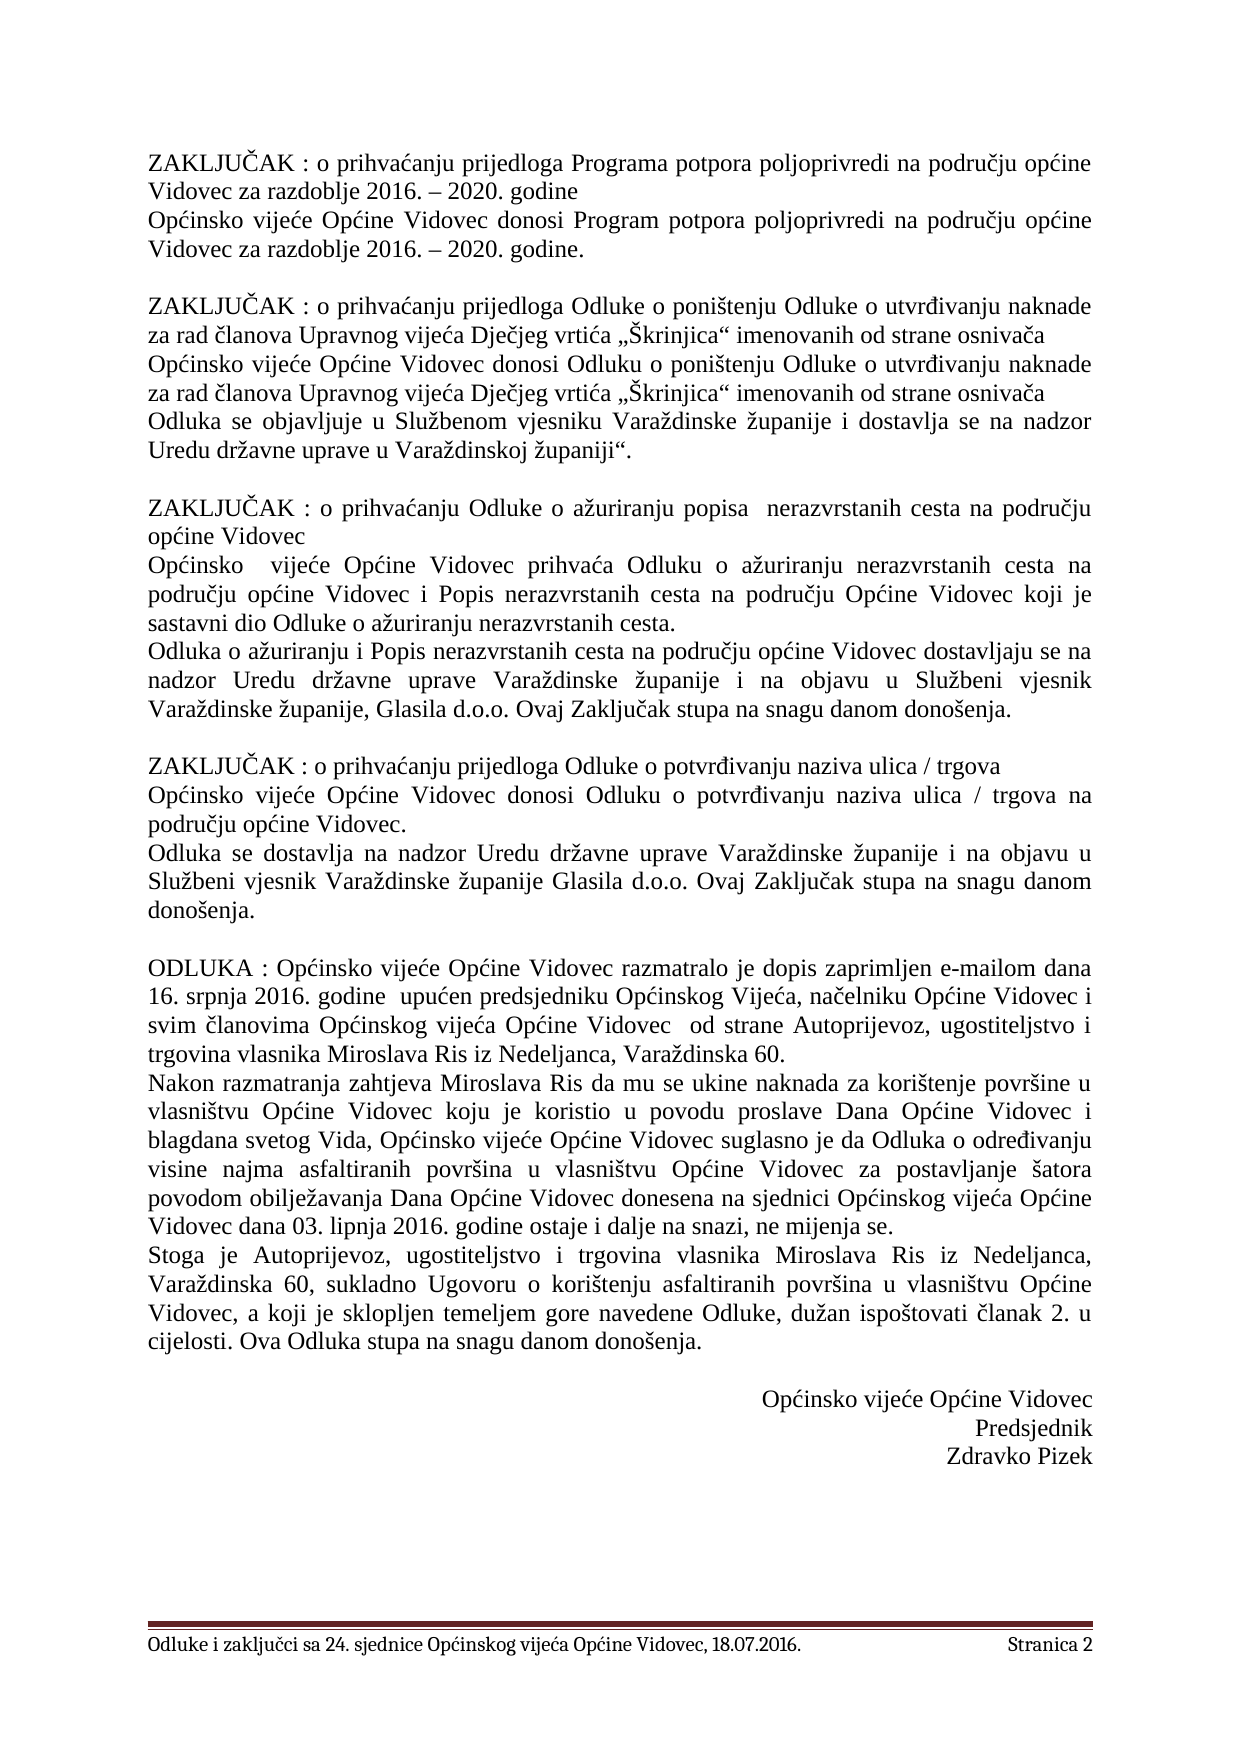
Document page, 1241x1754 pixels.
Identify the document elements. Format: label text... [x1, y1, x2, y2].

text Zdravko Pizek [148, 1441, 1093, 1470]
text Općinsko vijeće Općine Vidovec prihvaća Odluku o ažuriranju nerazvrstanih cesta na području općine Vidovec i Popis nerazvrstanih cesta na području Općine Vidovec koji je sastavni dio Odluke o ažuriranju nerazvrstanih cesta. [148, 550, 1093, 636]
text Predsjednik [148, 1413, 1093, 1441]
text Općinsko vijeće Općine Vidovec donosi Program potpora poljoprivredi na području općine Vidovec za razdoblje 2016. – 2020. godine. [148, 205, 1093, 263]
text Općinsko vijeće Općine Vidovec donosi Odluku o poništenju Odluke o utvrđivanju naknade za rad članova Upravnog vijeća Dječjeg vrtića „Škrinjica“ imenovanih od strane osnivača [148, 349, 1093, 406]
text Odluka se objavljuje u Službenom vjesniku Varaždinske županije i dostavlja se na nadzor Uredu državne uprave u Varaždinskoj županiji“. [148, 406, 1093, 464]
text Odluka o ažuriranju i Popis nerazvrstanih cesta na području općine Vidovec dostavljaju se na nadzor Uredu državne uprave Varaždinske županije i na objavu u Službeni vjesnik Varaždinske županije, Glasila d.o.o. Ovaj Zaključak stupa na snagu danom donošenja. [148, 636, 1093, 723]
text Općinsko vijeće Općine Vidovec [148, 1384, 1093, 1413]
text Nakon razmatranja zahtjeva Miroslava Ris da mu se ukine naknada za korištenje površine u vlasništvu Općine Vidovec koju je koristio u povodu proslave Dana Općine Vidovec i blagdana svetog Vida, Općinsko vijeće Općine Vidovec suglasno je da Odluka o određivanju visine najma asfaltiranih površina u vlasništvu Općine Vidovec za postavljanje šatora povodom obilježavanja Dana Općine Vidovec donesena na sjednici Općinskog vijeća Općine Vidovec dana 03. lipnja 2016. godine ostaje i dalje na snazi, ne mijenja se. [148, 1068, 1093, 1240]
text ZAKLJUČAK : o prihvaćanju Odluke o ažuriranju popisa nerazvrstanih cesta na području općine Vidovec [148, 493, 1093, 550]
text ZAKLJUČAK : o prihvaćanju prijedloga Odluke o poništenju Odluke o utvrđivanju naknade za rad članova Upravnog vijeća Dječjeg vrtića „Škrinjica“ imenovanih od strane osnivača [148, 291, 1093, 349]
text ZAKLJUČAK : o prihvaćanju prijedloga Programa potpora poljoprivredi na području općine Vidovec za razdoblje 2016. – 2020. godine [148, 148, 1093, 205]
text Općinsko vijeće Općine Vidovec donosi Odluku o potvrđivanju naziva ulica / trgova na području općine Vidovec. [148, 780, 1093, 838]
text Odluka se dostavlja na nadzor Uredu državne uprave Varaždinske županije i na objavu u Službeni vjesnik Varaždinske županije Glasila d.o.o. Ovaj Zaključak stupa na snagu danom donošenja. [148, 838, 1093, 924]
text Stoga je Autoprijevoz, ugostiteljstvo i trgovina vlasnika Miroslava Ris iz Nedeljanca, Varaždinska 60, sukladno Ugovoru o korištenju asfaltiranih površina u vlasništvu Općine Vidovec, a koji je sklopljen temeljem gore navedene Odluke, dužan ispoštovati članak 2. u cijelosti. Ova Odluka stupa na snagu danom donošenja. [148, 1240, 1093, 1355]
text ODLUKA : Općinsko vijeće Općine Vidovec razmatralo je dopis zaprimljen e-mailom dana 16. srpnja 2016. godine upućen predsjedniku Općinskog Vijeća, načelniku Općine Vidovec i svim članovima Općinskog vijeća Općine Vidovec od strane Autoprijevoz, ugostiteljstvo i trgovina vlasnika Miroslava Ris iz Nedeljanca, Varaždinska 60. [148, 953, 1093, 1068]
text ZAKLJUČAK : o prihvaćanju prijedloga Odluke o potvrđivanju naziva ulica / trgova [148, 751, 1093, 780]
